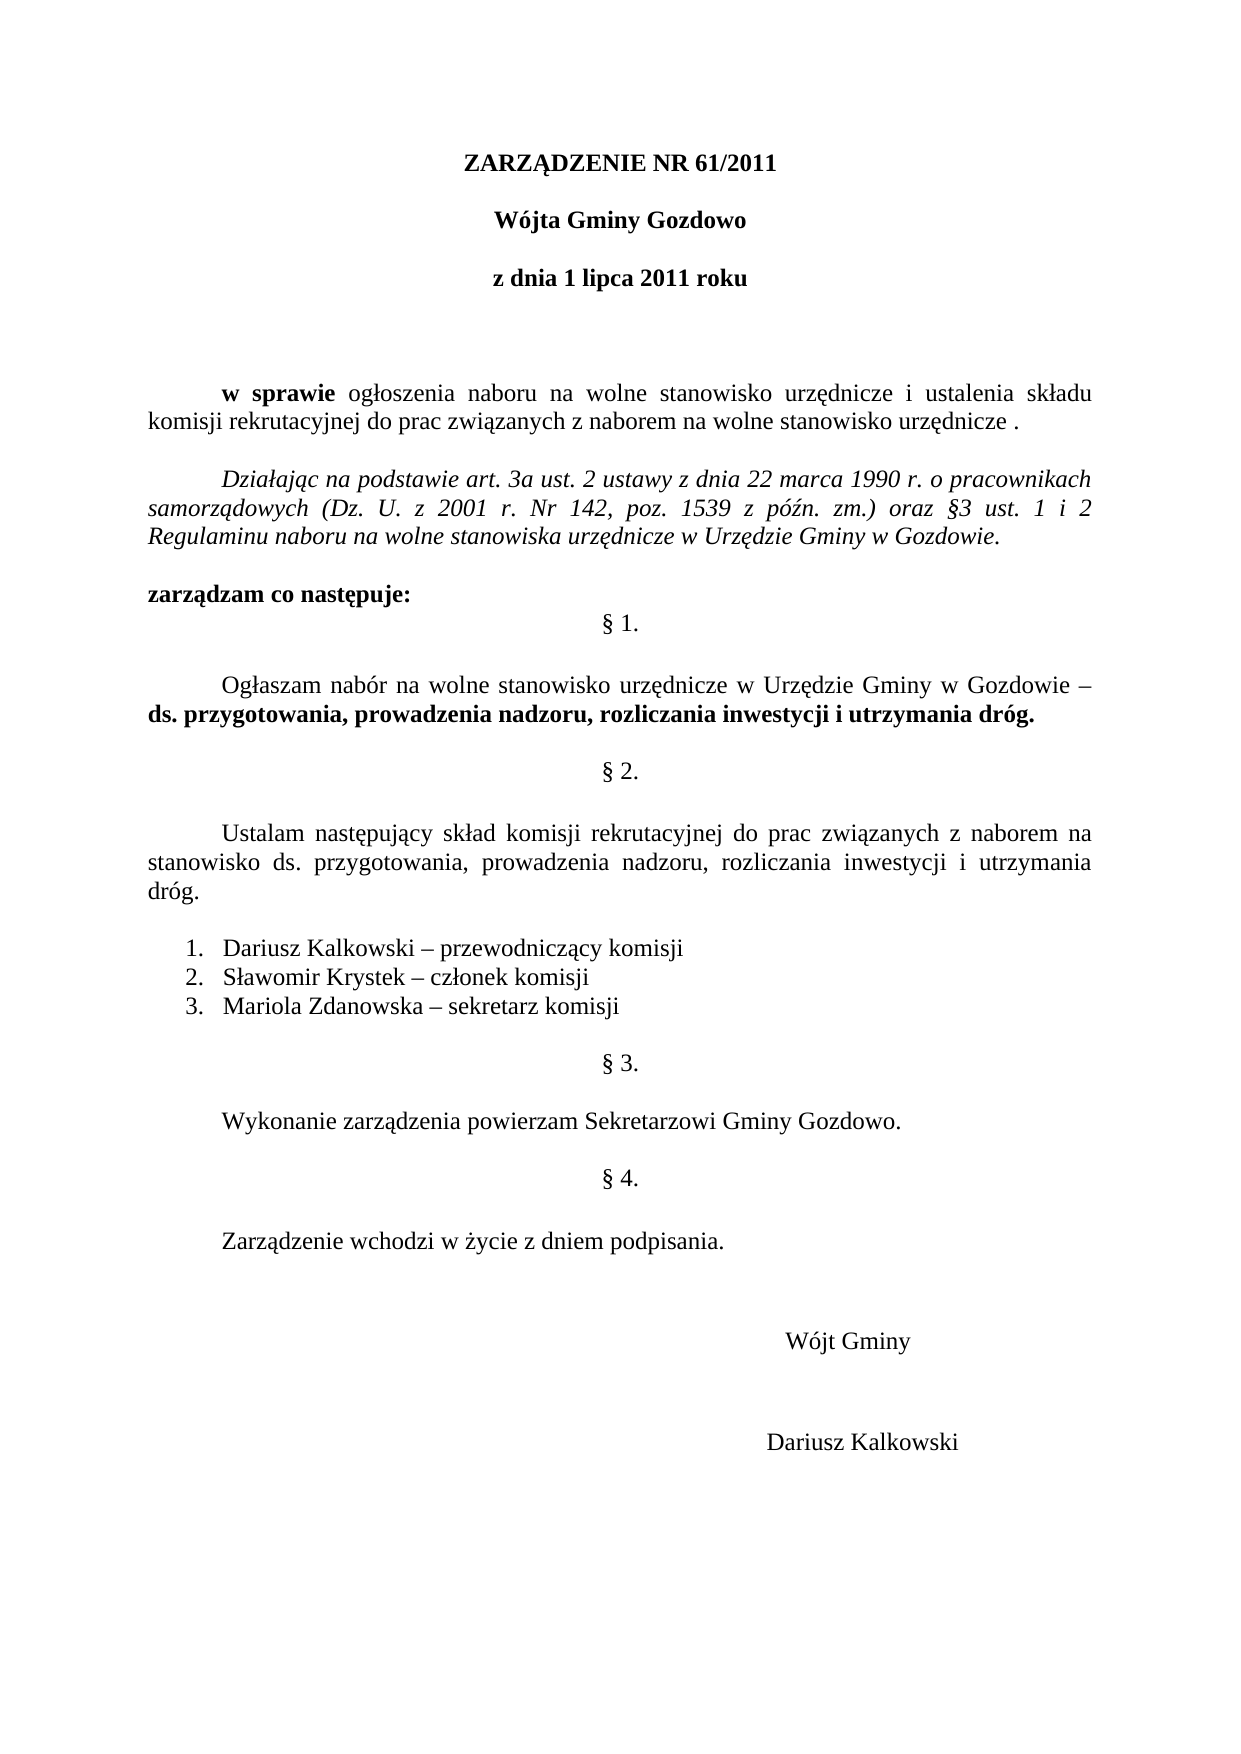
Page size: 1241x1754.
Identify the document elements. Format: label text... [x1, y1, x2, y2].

title Wójt Gminy [148, 1326, 1093, 1355]
title Mariola Zdanowska – sekretarz komisji [185, 991, 1093, 1020]
title § 1. [148, 608, 1093, 636]
title Zarządzenie wchodzi w życie z dniem podpisania. [148, 1226, 1093, 1254]
title § 2. [148, 756, 1093, 785]
title Dariusz Kalkowski – przewodniczący komisji [185, 933, 1093, 962]
title w sprawie ogłoszenia naboru na wolne stanowisko urzędnicze i ustalenia składu komisji rekrutacyjnej do prac związanych z naborem na wolne stanowisko urzędnicze . [148, 378, 1093, 435]
title Ogłaszam nabór na wolne stanowisko urzędnicze w Urzędzie Gminy w Gozdowie – ds. przygotowania, prowadzenia nadzoru, rozliczania inwestycji i utrzymania dróg. [148, 670, 1093, 727]
title Dariusz Kalkowski [148, 1427, 1093, 1456]
title Ustalam następujący skład komisji rekrutacyjnej do prac związanych z naborem na stanowisko ds. przygotowania, prowadzenia nadzoru, rozliczania inwestycji i utrzymania dróg. [148, 818, 1093, 905]
title § 3. [148, 1048, 1093, 1077]
title Wójta Gminy Gozdowo [148, 205, 1093, 234]
title zarządzam co następuje: [148, 579, 1093, 608]
title ZARZĄDZENIE NR 61/2011 [148, 148, 1093, 176]
title Sławomir Krystek – członek komisji [185, 962, 1093, 991]
title z dnia 1 lipca 2011 roku [148, 263, 1093, 291]
title § 4. [148, 1163, 1093, 1192]
title Działając na podstawie art. 3a ust. 2 ustawy z dnia 22 marca 1990 r. o pracownikach samorządowych (Dz. U. z 2001 r. Nr 142, poz. 1539 z późn. zm.) oraz §3 ust. 1 i 2 Regulaminu naboru na wolne stanowiska urzędnicze w Urzędzie Gminy w Gozdowie. [148, 464, 1093, 550]
title Wykonanie zarządzenia powierzam Sekretarzowi Gminy Gozdowo. [148, 1106, 1093, 1135]
